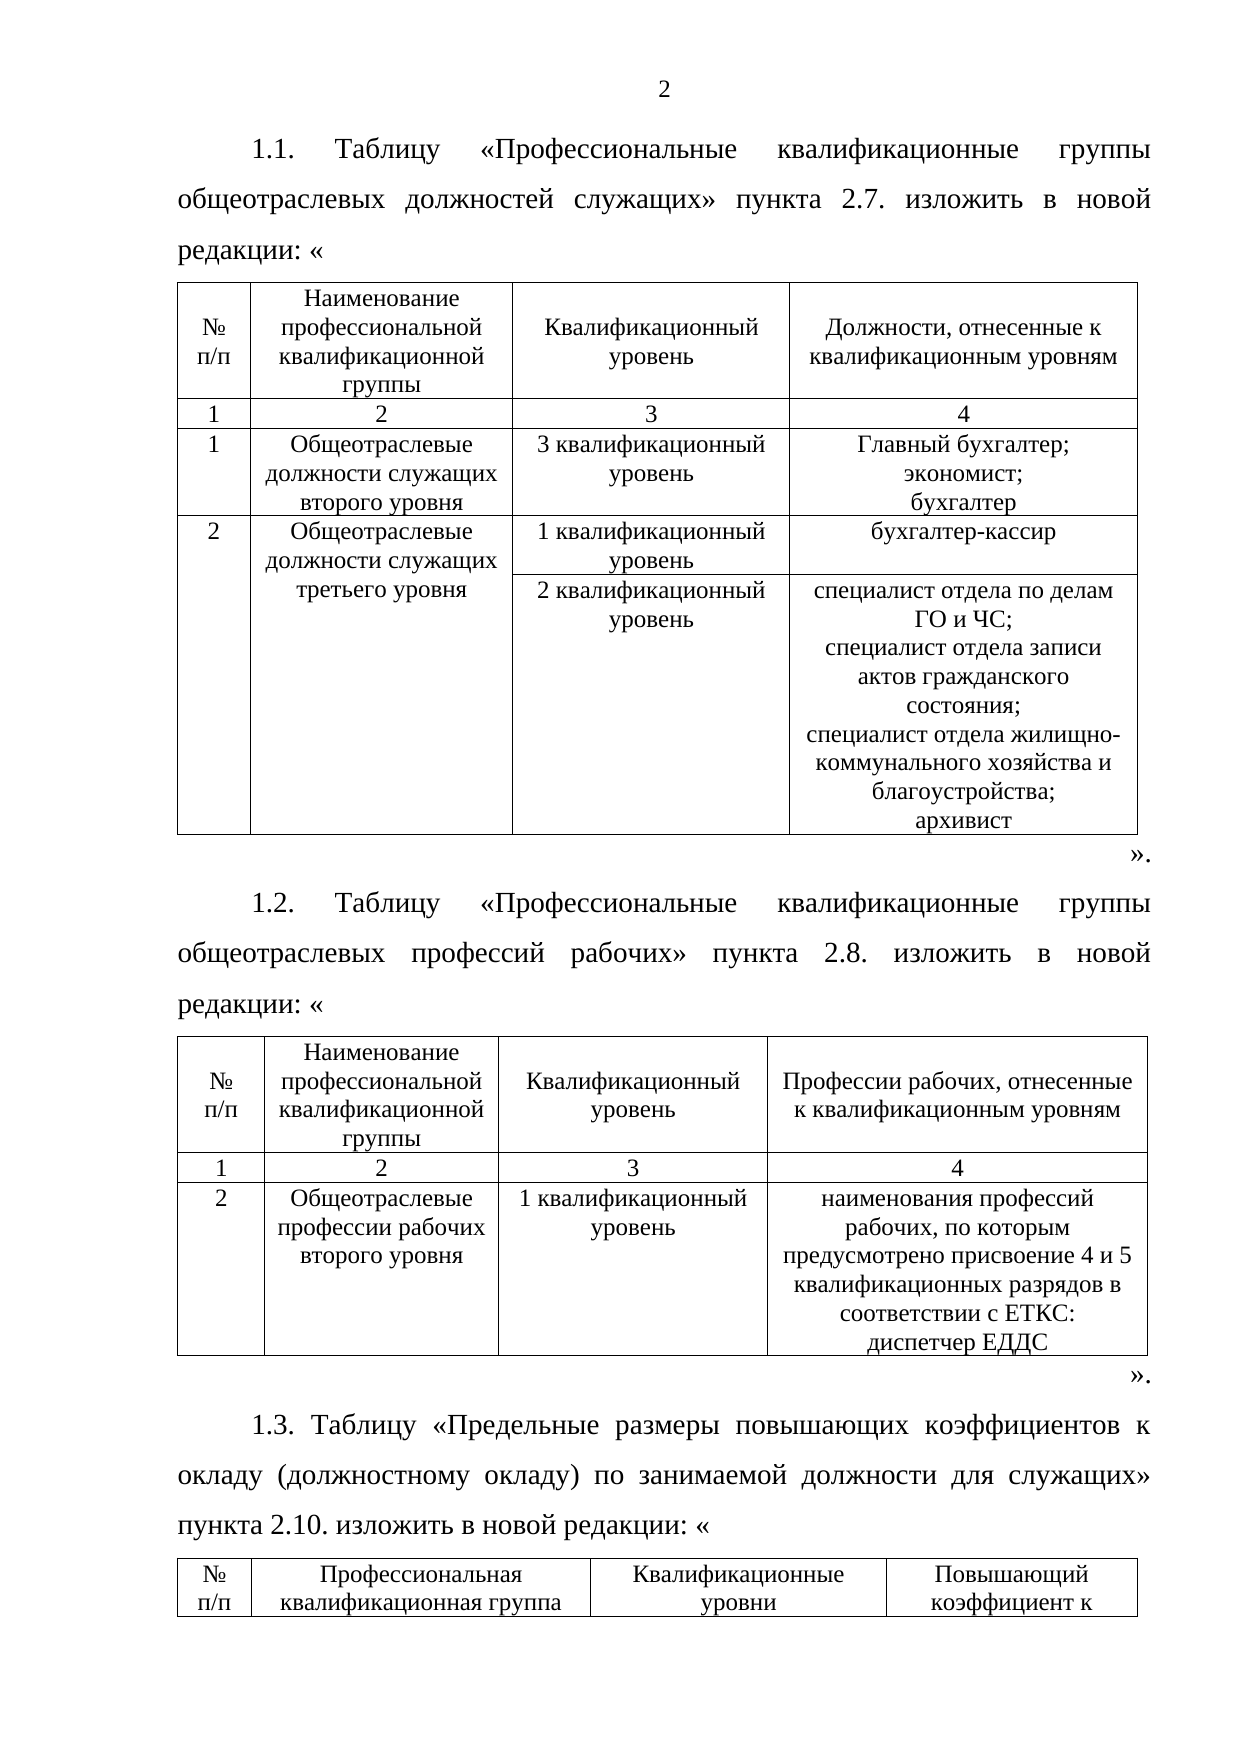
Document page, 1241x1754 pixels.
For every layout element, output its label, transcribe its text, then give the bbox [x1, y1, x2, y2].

table_header № п/п [178, 1559, 251, 1616]
table_header Наименование профессиональной квалификационной группы [251, 283, 512, 398]
text 1.3. Таблицу «Предельные размеры повышающих коэффициентов к окладу (должностному окладу) по занимаемой должности для служащих» пункта 2.10. изложить в новой редакции: « [177, 1407, 1152, 1541]
table_header Должности, отнесенные к квалификационным уровням [790, 283, 1137, 398]
table_cell бухгалтер-кассир [790, 516, 1137, 574]
table_cell 4 [790, 399, 1137, 428]
table_cell 2 [178, 516, 250, 834]
table_cell 3 [499, 1153, 767, 1182]
table_header Квалификационный уровень [513, 283, 789, 398]
table_cell 2 [178, 1183, 264, 1355]
table_header Квалификационный уровень [499, 1037, 767, 1152]
table_cell специалист отдела по делам ГО и ЧС; специалист отдела записи актов гражданского состояния; специалист отдела жилищно-коммунального хозяйства и благоустройства; архивист [790, 575, 1137, 834]
table_cell 4 [768, 1153, 1147, 1182]
table_header № п/п [178, 1037, 264, 1152]
table_cell наименования профессий рабочих, по которым предусмотрено присвоение 4 и 5 квалификационных разрядов в соответствии с ЕТКС: диспетчер ЕДДС [768, 1183, 1147, 1355]
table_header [252, 1559, 590, 1616]
table_cell 1 квалификационный уровень [513, 516, 789, 574]
table_cell 1 [178, 399, 250, 428]
text 1.2. Таблицу «Профессиональные квалификационные группы общеотраслевых профессий рабочих» пункта 2.8. изложить в новой редакции: « [177, 885, 1152, 1019]
table_cell 1 квалификационный уровень [499, 1183, 767, 1355]
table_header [591, 1559, 886, 1616]
table_cell Главный бухгалтер; экономист; бухгалтер [790, 429, 1137, 515]
table_cell Общеотраслевые профессии рабочих второго уровня [265, 1183, 498, 1355]
table_cell Общеотраслевые должности служащих второго уровня [251, 429, 512, 515]
table_cell 3 квалификационный уровень [513, 429, 789, 515]
text ». [177, 1356, 1152, 1390]
table_header № п/п [178, 283, 250, 398]
table_header Наименование профессиональной квалификационной группы [265, 1037, 498, 1152]
table_cell 2 [265, 1153, 498, 1182]
table_cell 2 [251, 399, 512, 428]
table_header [887, 1559, 1137, 1616]
table_cell Общеотраслевые должности служащих третьего уровня [251, 516, 512, 834]
table_cell 3 [513, 399, 789, 428]
table_cell 1 [178, 1153, 264, 1182]
text 1.1. Таблицу «Профессиональные квалификационные группы общеотраслевых должностей служащих» пункта 2.7. изложить в новой редакции: « [177, 131, 1152, 266]
table_cell 2 квалификационный уровень [513, 575, 789, 834]
text ». [177, 835, 1152, 868]
table_cell 1 [178, 429, 250, 515]
table_header Профессии рабочих, отнесенные к квалификационным уровням [768, 1037, 1147, 1152]
